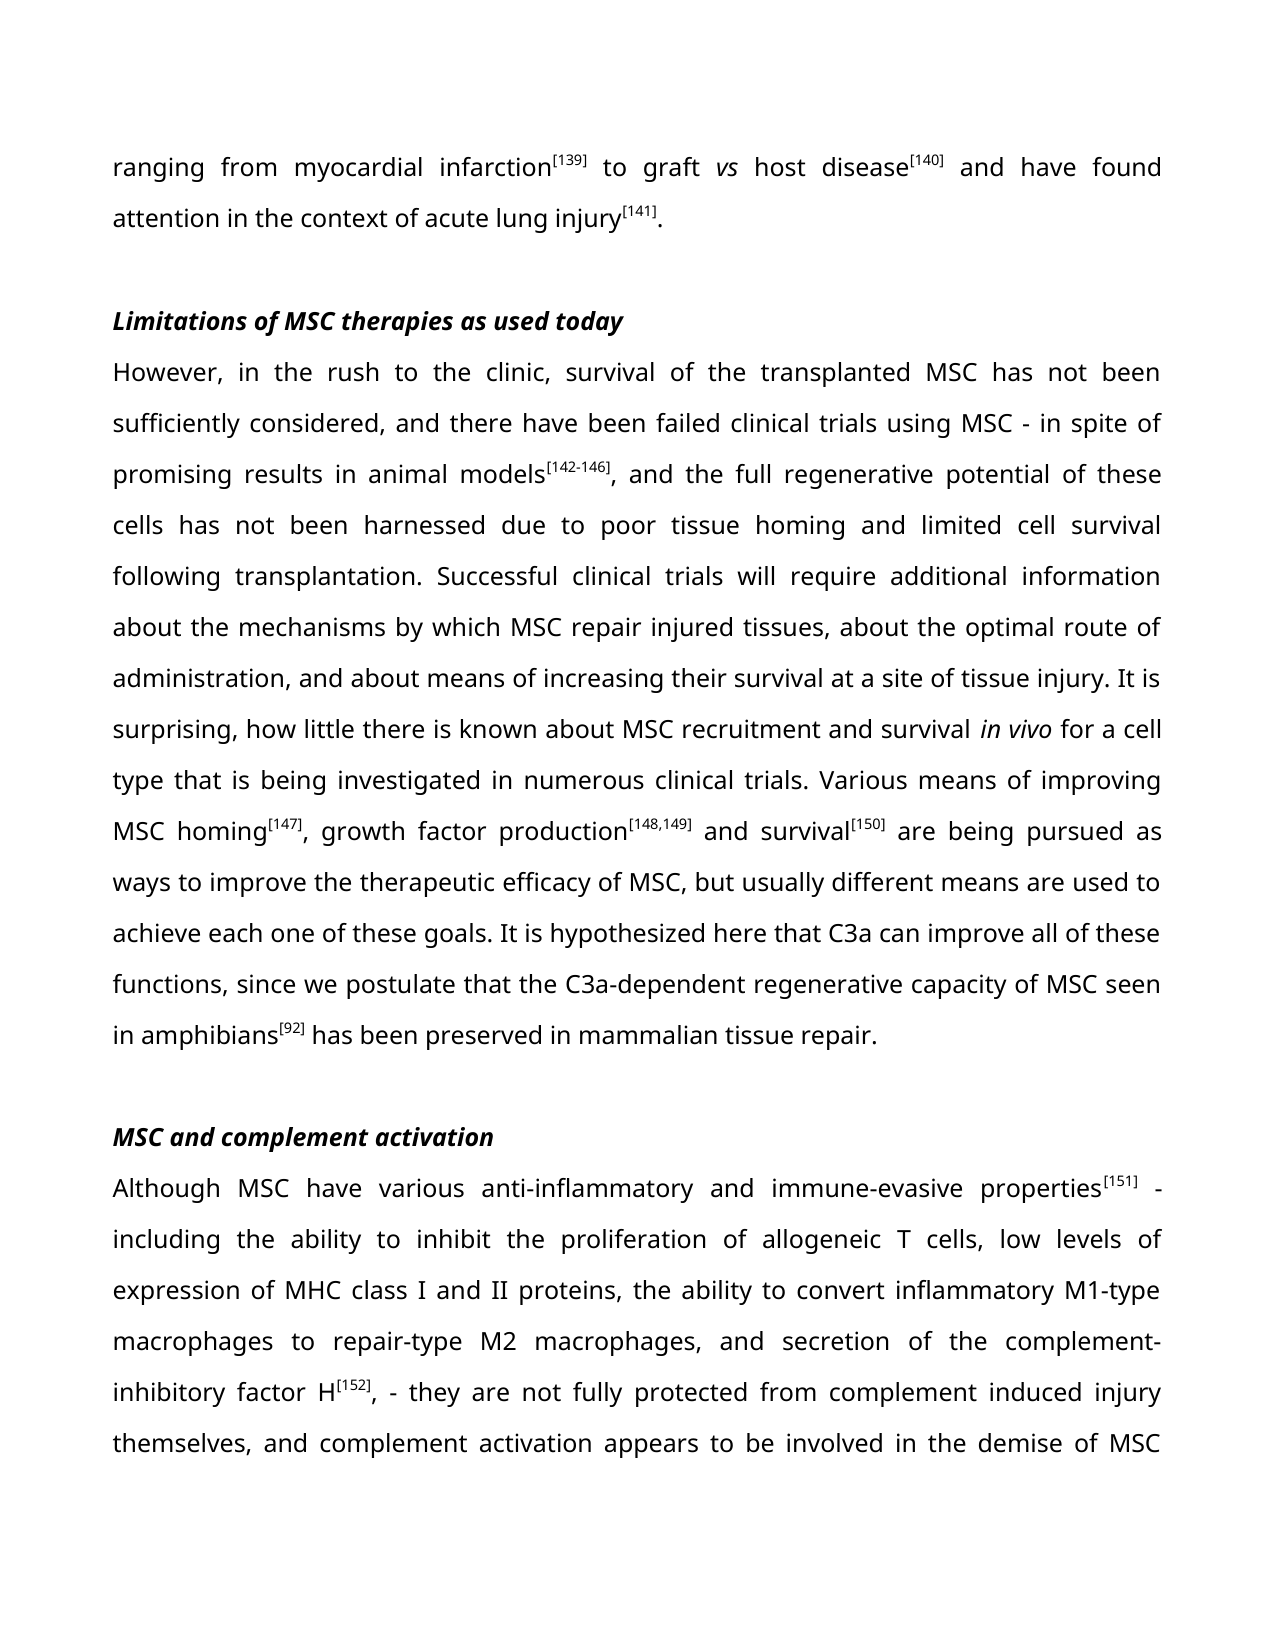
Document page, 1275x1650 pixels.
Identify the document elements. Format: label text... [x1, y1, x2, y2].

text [112, 1171, 1162, 1460]
text MSC and complement activation [112, 1120, 1162, 1154]
text However, in the rush to the clinic, survival of the transplanted MSC has not been sufficiently considered, and there have been failed clinical trials using MSC - in spite of promising results in animal models[142-146], and the full regenerative potential of these cells has not been harnessed due to poor tissue homing and limited cell survival following transplantation. Successful clinical trials will require additional information about the mechanisms by which MSC repair injured tissues, about the optimal route of administration, and about means of increasing their survival at a site of tissue injury. It is surprising, how little there is known about MSC recruitment and survival in vivo for a cell type that is being investigated in numerous clinical trials. Various means of improving MSC homing[147], growth factor production[148,149] and survival[150] are being pursued as ways to improve the therapeutic efficacy of MSC, but usually different means are used to achieve each one of these goals. It is hypothesized here that C3a can improve all of these functions, since we postulate that the C3a-dependent regenerative capacity of MSC seen in amphibians[92] has been preserved in mammalian tissue repair. [112, 354, 1162, 1052]
text Limitations of MSC therapies as used today [112, 303, 1162, 337]
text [112, 150, 1162, 235]
